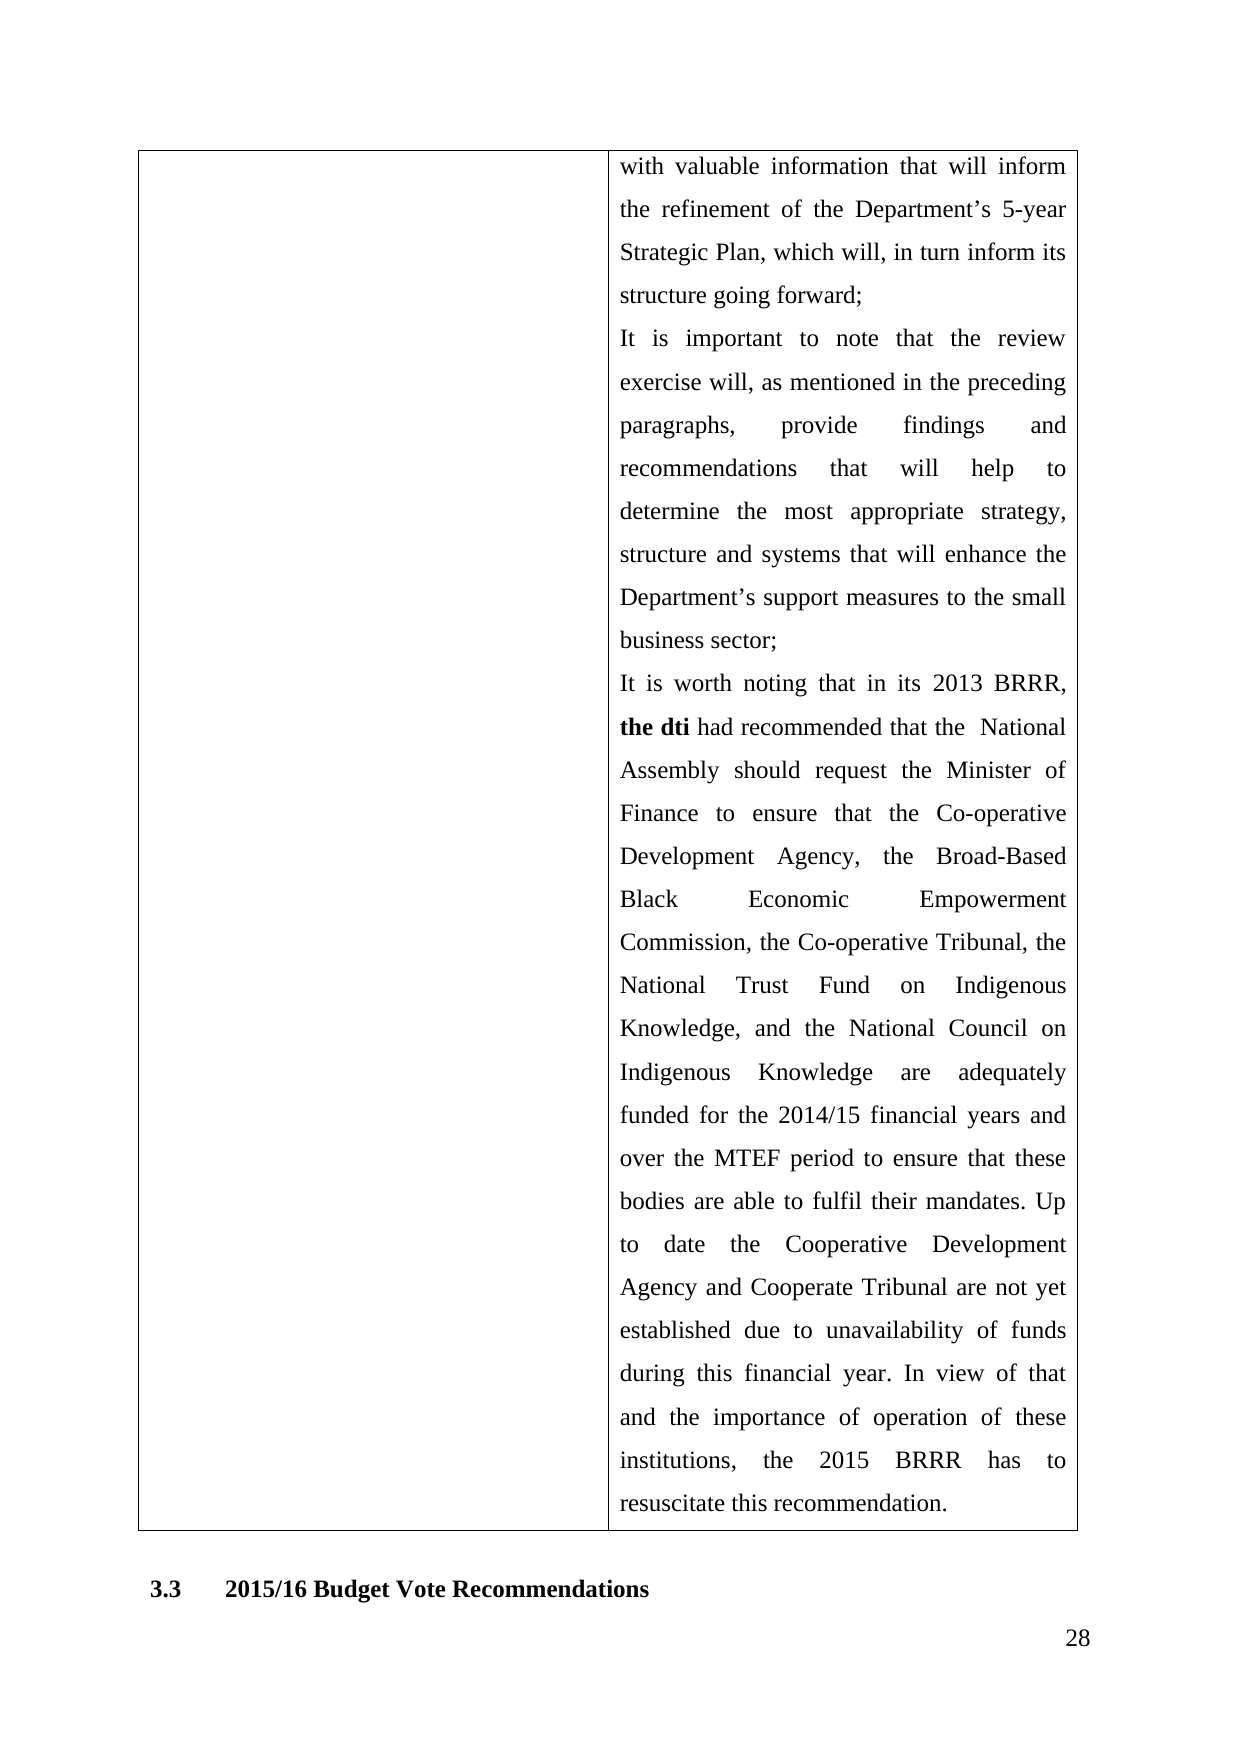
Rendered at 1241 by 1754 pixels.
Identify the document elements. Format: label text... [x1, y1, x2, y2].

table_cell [139, 151, 608, 1530]
text 3.3 2015/16 Budget Vote Recommendations [150, 1574, 1090, 1603]
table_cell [609, 151, 1077, 1530]
